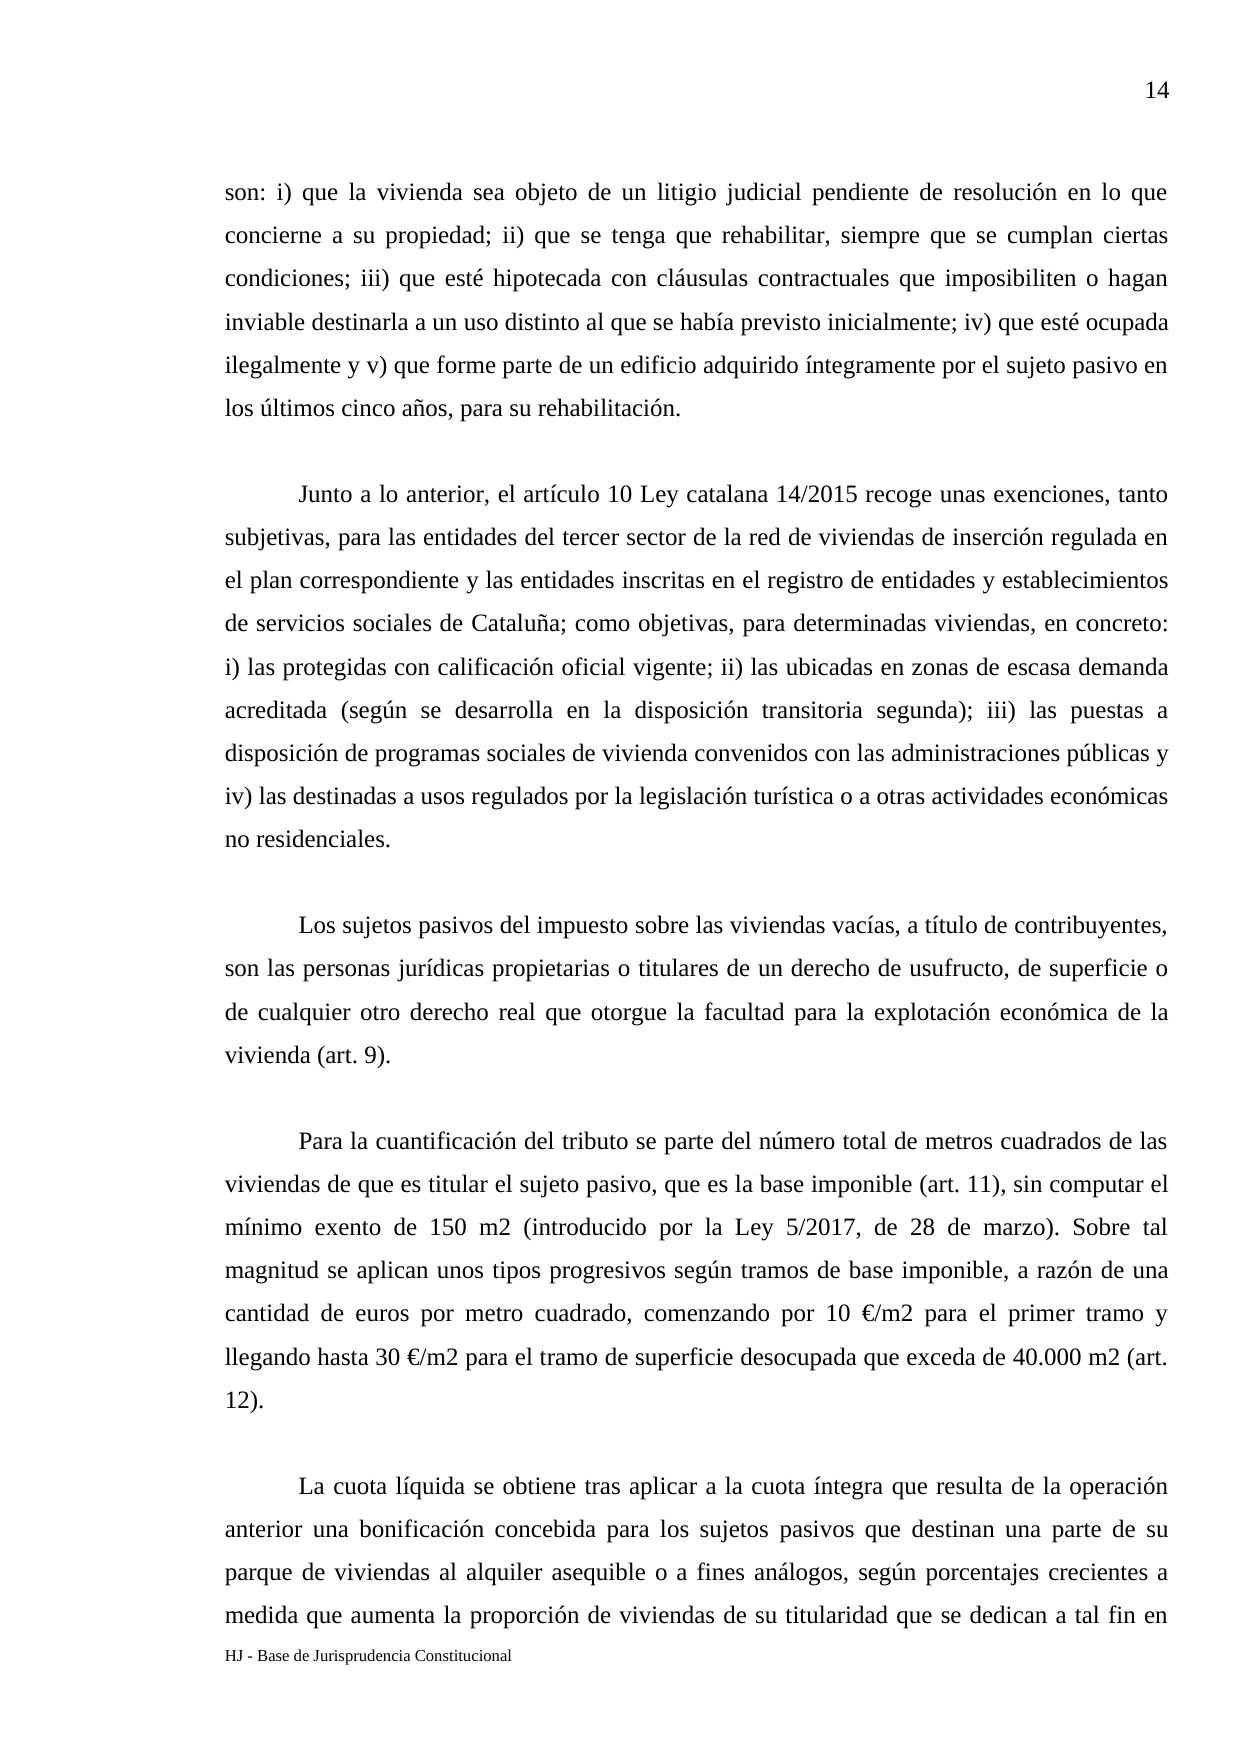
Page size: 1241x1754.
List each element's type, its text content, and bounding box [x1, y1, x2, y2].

text Para la cuantificación del tributo se parte del número total de metros cuadrados de las viviendas de que es titular el sujeto pasivo, que es la base imponible (art. 11), sin computar el mínimo exento de 150 m2 (introducido por la Ley 5/2017, de 28 de marzo). Sobre tal magnitud se aplican unos tipos progresivos según tramos de base imponible, a razón de una cantidad de euros por metro cuadrado, comenzando por 10 €/m2 para el primer tramo y llegando hasta 30 €/m2 para el tramo de superficie desocupada que exceda de 40.000 m2 (art. 12). [224, 1126, 1169, 1413]
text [224, 1471, 1169, 1629]
text Junto a lo anterior, el artículo 10 Ley catalana 14/2015 recoge unas exenciones, tanto subjetivas, para las entidades del tercer sector de la red de viviendas de inserción regulada en el plan correspondiente y las entidades inscritas en el registro de entidades y establecimientos de servicios sociales de Cataluña; como objetivas, para determinadas viviendas, en concreto: i) las protegidas con calificación oficial vigente; ii) las ubicadas en zonas de escasa demanda acreditada (según se desarrolla en la disposición transitoria segunda); iii) las puestas a disposición de programas sociales de vivienda convenidos con las administraciones públicas y iv) las destinadas a usos regulados por la legislación turística o a otras actividades económicas no residenciales. [224, 479, 1169, 853]
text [224, 177, 1169, 422]
text Los sujetos pasivos del impuesto sobre las viviendas vacías, a título de contribuyentes, son las personas jurídicas propietarias o titulares de un derecho de usufructo, de superficie o de cualquier otro derecho real que otorgue la facultad para la explotación económica de la vivienda (art. 9). [224, 910, 1169, 1068]
